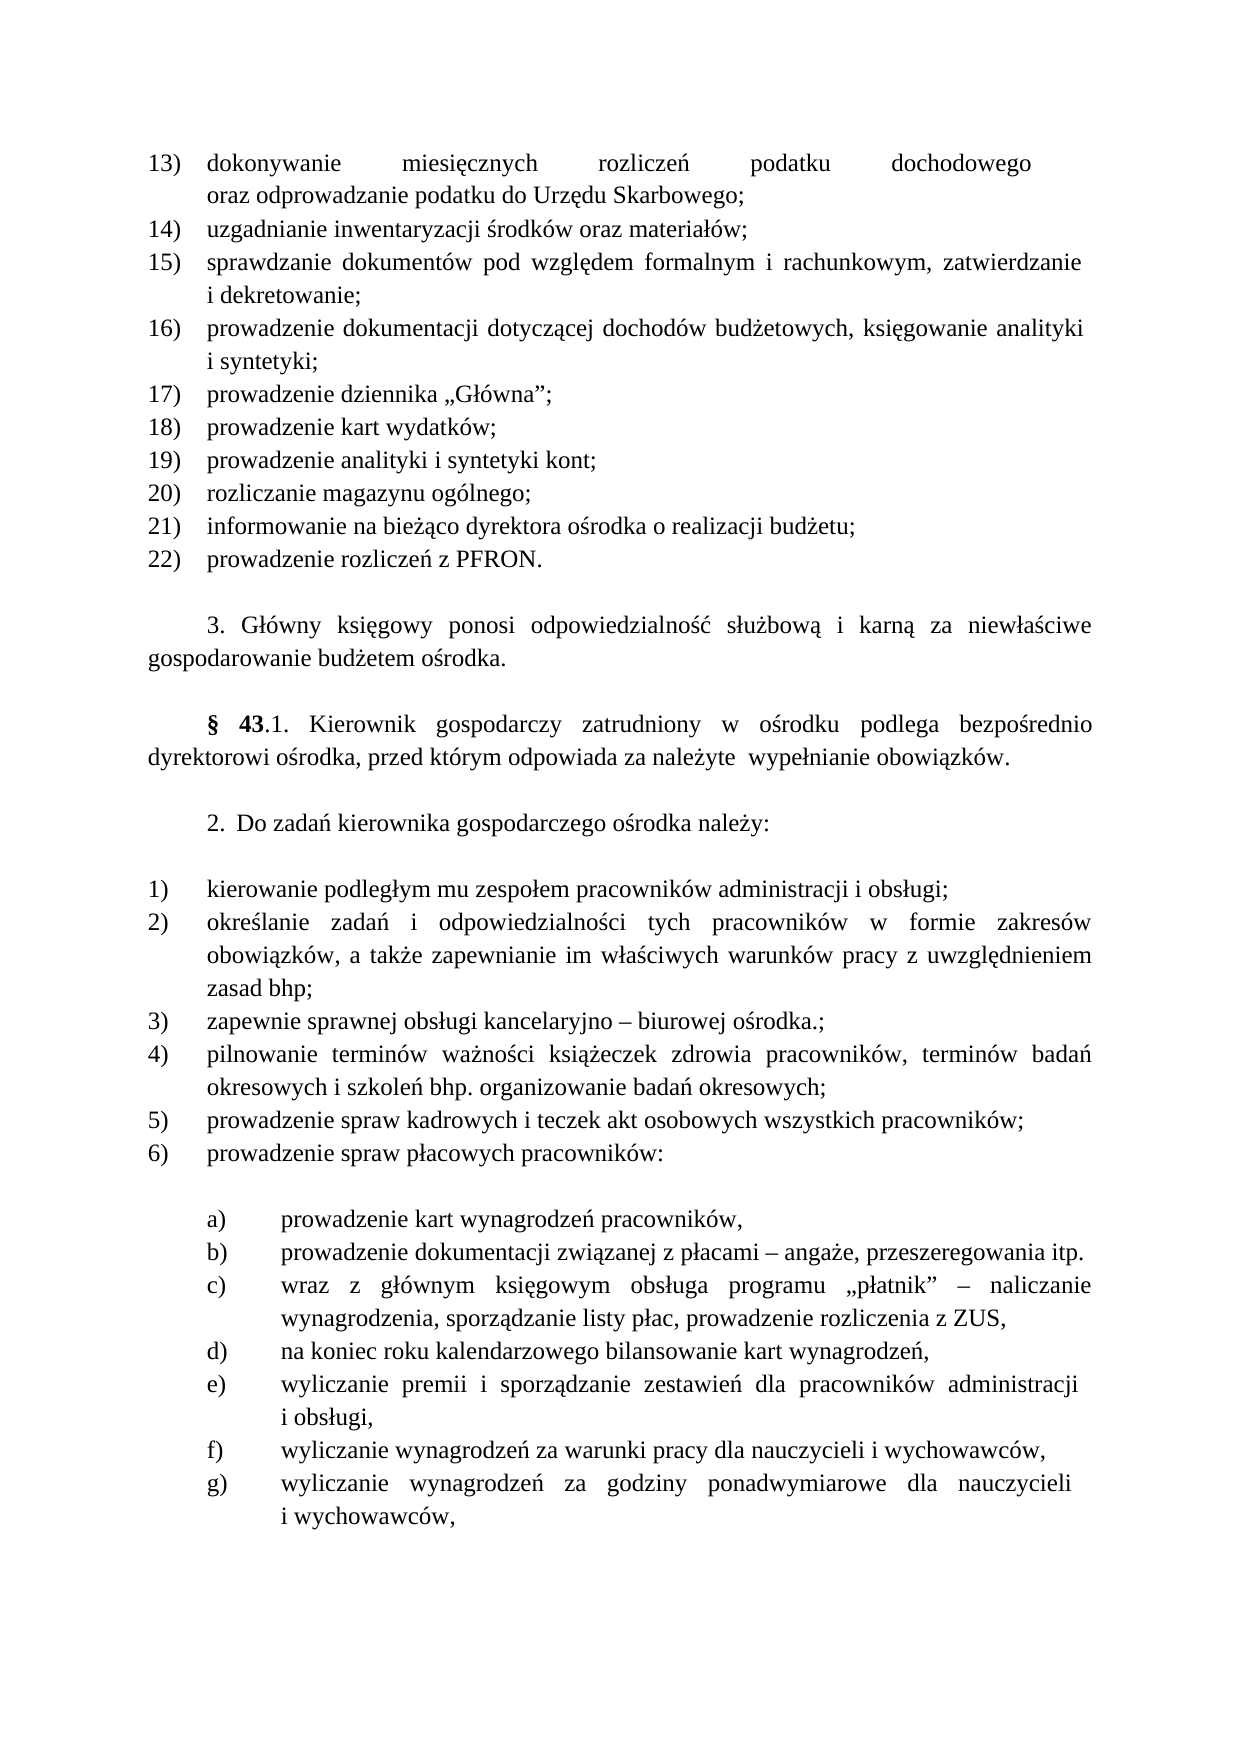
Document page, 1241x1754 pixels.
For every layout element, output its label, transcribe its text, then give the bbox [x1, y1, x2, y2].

list na koniec roku kalendarzowego bilansowanie kart wynagrodzeń, [207, 1336, 1093, 1365]
text 3. Główny księgowy ponosi odpowiedzialność służbową i karną za niewłaściwe gospodarowanie budżetem ośrodka. [148, 610, 1093, 672]
list prowadzenie kart wydatków; [148, 412, 1093, 441]
list prowadzenie rozliczeń z PFRON. [148, 544, 1093, 573]
list określanie zadań i odpowiedzialności tych pracowników w formie zakresów obowiązków, a także zapewnianie im właściwych warunków pracy z uwzględnieniem zasad bhp; [148, 907, 1093, 1002]
list prowadzenie kart wynagrodzeń pracowników, [207, 1204, 1093, 1233]
list dokonywanie miesięcznych rozliczeń podatku dochodowego oraz odprowadzanie podatku do Urzędu Skarbowego; [148, 148, 1093, 209]
text § 43.1. Kierownik gospodarczy zatrudniony w ośrodku podlega bezpośrednio dyrektorowi ośrodka, przed którym odpowiada za należyte wypełnianie obowiązków. [148, 709, 1093, 771]
list prowadzenie dziennika „Główna”; [148, 379, 1093, 407]
list prowadzenie spraw płacowych pracowników: [148, 1138, 1093, 1167]
list prowadzenie analityki i syntetyki kont; [148, 445, 1093, 473]
text 2. Do zadań kierownika gospodarczego ośrodka należy: [148, 808, 1093, 837]
list wraz z głównym księgowym obsługa programu „płatnik” – naliczanie wynagrodzenia, sporządzanie listy płac, prowadzenie rozliczenia z ZUS, [207, 1270, 1093, 1332]
list uzgadnianie inwentaryzacji środków oraz materiałów; [148, 214, 1093, 242]
list prowadzenie spraw kadrowych i teczek akt osobowych wszystkich pracowników; [148, 1105, 1093, 1134]
list rozliczanie magazynu ogólnego; [148, 478, 1093, 507]
list prowadzenie dokumentacji związanej z płacami – angaże, przeszeregowania itp. [207, 1237, 1093, 1266]
list wyliczanie wynagrodzeń za warunki pracy dla nauczycieli i wychowawców, [207, 1435, 1093, 1464]
list pilnowanie terminów ważności książeczek zdrowia pracowników, terminów badań okresowych i szkoleń bhp. organizowanie badań okresowych; [148, 1039, 1093, 1101]
list wyliczanie premii i sporządzanie zestawień dla pracowników administracji i obsługi, [207, 1369, 1093, 1431]
list wyliczanie wynagrodzeń za godziny ponadwymiarowe dla nauczycieli i wychowawców, [207, 1468, 1093, 1530]
list prowadzenie dokumentacji dotyczącej dochodów budżetowych, księgowanie analityki i syntetyki; [148, 313, 1093, 374]
list kierowanie podległym mu zespołem pracowników administracji i obsługi; [148, 874, 1093, 903]
list informowanie na bieżąco dyrektora ośrodka o realizacji budżetu; [148, 511, 1093, 539]
list sprawdzanie dokumentów pod względem formalnym i rachunkowym, zatwierdzanie i dekretowanie; [148, 247, 1093, 308]
list zapewnie sprawnej obsługi kancelaryjno – biurowej ośrodka.; [148, 1006, 1093, 1035]
